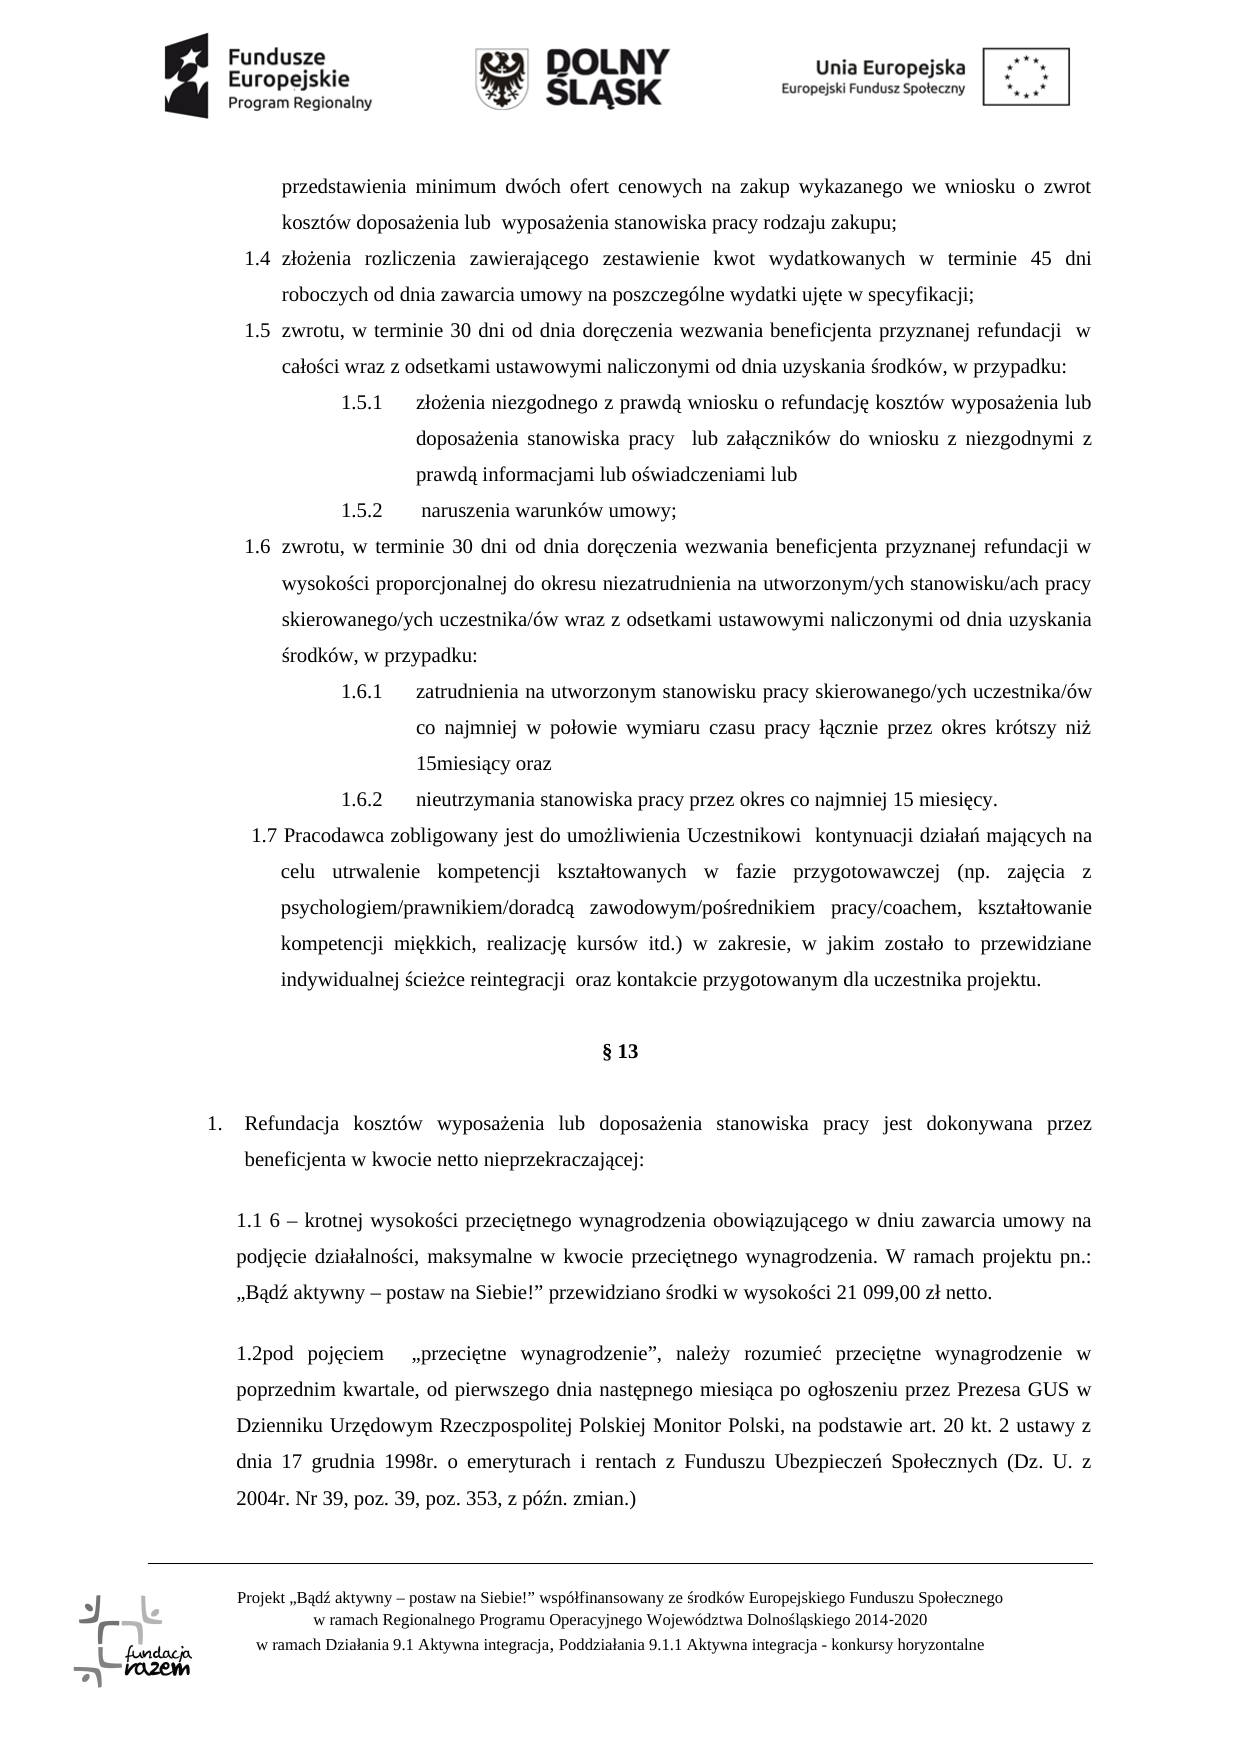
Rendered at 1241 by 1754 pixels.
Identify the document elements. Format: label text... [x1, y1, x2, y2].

text 1.1 6 – krotnej wysokości przeciętnego wynagrodzenia obowiązującego w dniu zawarcia umowy na podjęcie działalności, maksymalne w kwocie przeciętnego wynagrodzenia. W ramach projektu pn.: „Bądź aktywny – postaw na Siebie!” przewidziano środki w wysokości 21 099,00 zł netto. [236, 1208, 1093, 1304]
list zwrotu, w terminie 30 dni od dnia doręczenia wezwania beneficjenta przyznanej refundacji w wysokości proporcjonalnej do okresu niezatrudnienia na utworzonym/ych stanowisku/ach pracy skierowanego/ych uczestnika/ów wraz z odsetkami ustawowymi naliczonymi od dnia uzyskania środków, w przypadku: [244, 534, 1093, 667]
picture [73, 1595, 193, 1688]
text § 13 [148, 1039, 1093, 1063]
list nieutrzymania stanowiska pracy przez okres co najmniej 15 miesięcy. [341, 787, 1093, 811]
text 1.2pod pojęciem „przeciętne wynagrodzenie”, należy rozumieć przeciętne wynagrodzenie w poprzednim kwartale, od pierwszego dnia następnego miesiąca po ogłoszeniu przez Prezesa GUS w Dzienniku Urzędowym Rzeczpospolitej Polskiej Monitor Polski, na podstawie art. 20 kt. 2 ustawy z dnia 17 grudnia 1998r. o emeryturach i rentach z Funduszu Ubezpieczeń Społecznych (Dz. U. z 2004r. Nr 39, poz. 39, poz. 353, z późn. zmian.) [236, 1341, 1093, 1509]
list naruszenia warunków umowy; [341, 498, 1093, 522]
list Refundacja kosztów wyposażenia lub doposażenia stanowiska pracy jest dokonywana przez beneficjenta w kwocie netto nieprzekraczającej: [207, 1111, 1093, 1171]
text 1.7 Pracodawca zobligowany jest do umożliwienia Uczestnikowi kontynuacji działań mających na celu utrwalenie kompetencji kształtowanych w fazie przygotowawczej (np. zajęcia z psychologiem/prawnikiem/doradcą zawodowym/pośrednikiem pracy/coachem, kształtowanie kompetencji miękkich, realizację kursów itd.) w zakresie, w jakim zostało to przewidziane indywidualnej ścieżce reintegracji oraz kontakcie przygotowanym dla uczestnika projektu. [251, 823, 1093, 991]
list złożenia niezgodnego z prawdą wniosku o refundację kosztów wyposażenia lub doposażenia stanowiska pracy lub załączników do wniosku z niezgodnymi z prawdą informacjami lub oświadczeniami lub [341, 390, 1093, 486]
picture [147, 29, 1092, 124]
list zwrotu, w terminie 30 dni od dnia doręczenia wezwania beneficjenta przyznanej refundacji w całości wraz z odsetkami ustawowymi naliczonymi od dnia uzyskania środków, w przypadku: [244, 318, 1093, 378]
list złożenia rozliczenia zawierającego zestawienie kwot wydatkowanych w terminie 45 dni roboczych od dnia zawarcia umowy na poszczególne wydatki ujęte w specyfikacji; [244, 246, 1093, 306]
list zatrudnienia na utworzonym stanowisku pracy skierowanego/ych uczestnika/ów co najmniej w połowie wymiaru czasu pracy łącznie przez okres krótszy niż 15miesiący oraz [341, 678, 1093, 775]
